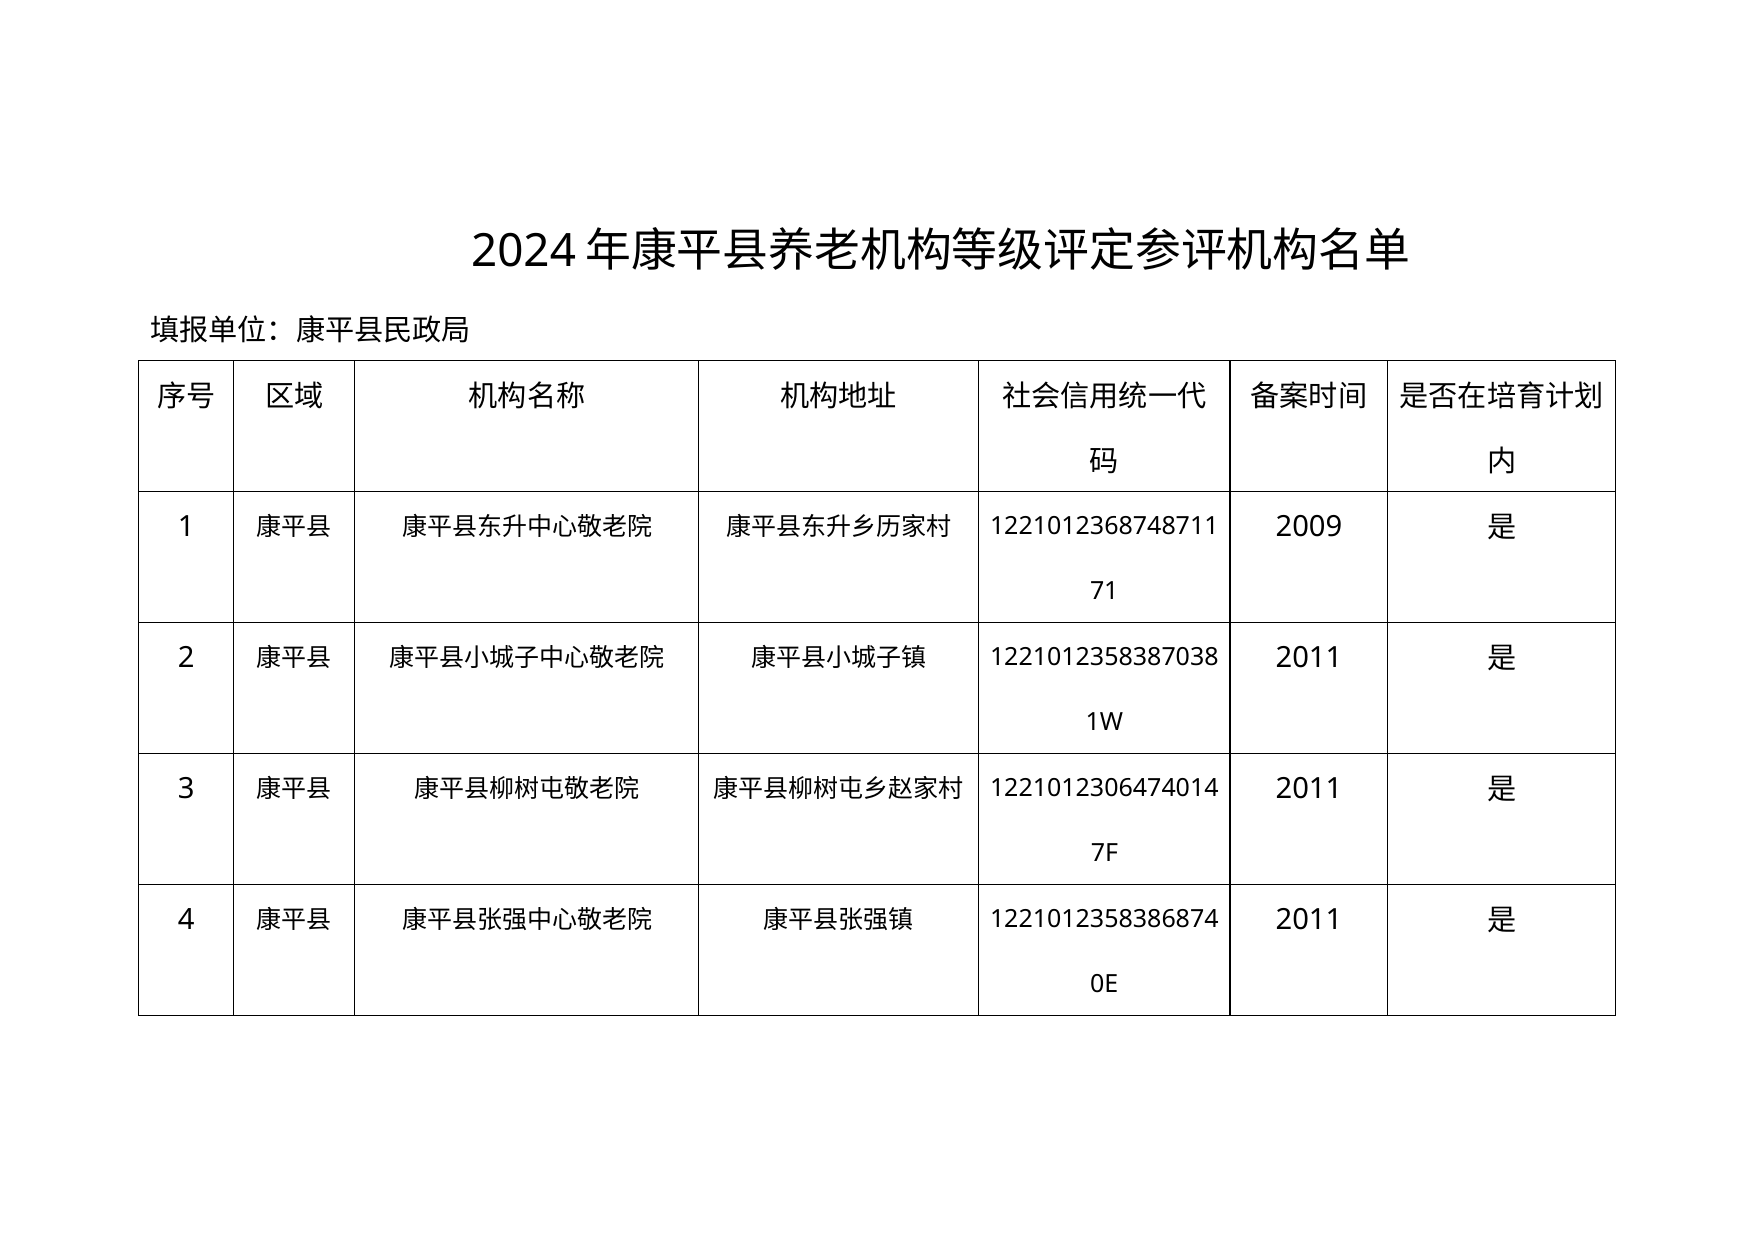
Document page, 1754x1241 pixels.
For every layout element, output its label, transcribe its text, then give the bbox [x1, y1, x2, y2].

table_cell 2011 [1231, 885, 1387, 1015]
table_cell 康平县 [234, 885, 354, 1015]
table_cell 1 [139, 492, 233, 622]
table_cell 12210123583870381W [979, 623, 1229, 753]
table_cell 康平县 [234, 754, 354, 884]
table_cell 康平县柳树屯敬老院 [355, 754, 698, 884]
table_cell 3 [139, 754, 233, 884]
table_cell 2011 [1231, 754, 1387, 884]
table_cell 康平县东升中心敬老院 [355, 492, 698, 622]
table_cell 2009 [1231, 492, 1387, 622]
table_header 区域 [234, 361, 354, 491]
table_header 备案时间 [1231, 361, 1387, 491]
table_cell 是 [1388, 492, 1615, 622]
table_cell 康平县小城子中心敬老院 [355, 623, 698, 753]
table_header 序号 [139, 361, 233, 491]
table_header 机构名称 [355, 361, 698, 491]
table_header 机构地址 [699, 361, 978, 491]
table_cell 4 [139, 885, 233, 1015]
table_header 社会信用统一代码 [979, 361, 1229, 491]
table_cell 康平县 [234, 623, 354, 753]
table_cell 2 [139, 623, 233, 753]
table_header 是否在培育计划内 [1388, 361, 1615, 491]
table_cell 是 [1388, 623, 1615, 753]
table_cell 是 [1388, 885, 1615, 1015]
table_cell 康平县小城子镇 [699, 623, 978, 753]
table_cell 2011 [1231, 623, 1387, 753]
table_cell 12210123583868740E [979, 885, 1229, 1015]
text 填报单位：康平县民政局 [150, 295, 1604, 360]
table_cell 是 [1388, 754, 1615, 884]
table_cell 康平县东升乡历家村 [699, 492, 978, 622]
table_cell 12210123064740147F [979, 754, 1229, 884]
text 2024年康平县养老机构等级评定参评机构名单 [150, 198, 1604, 295]
table_cell 康平县柳树屯乡赵家村 [699, 754, 978, 884]
table_cell 康平县张强中心敬老院 [355, 885, 698, 1015]
table_cell 122101236874871171 [979, 492, 1229, 622]
table_cell 康平县张强镇 [699, 885, 978, 1015]
table_cell 康平县 [234, 492, 354, 622]
